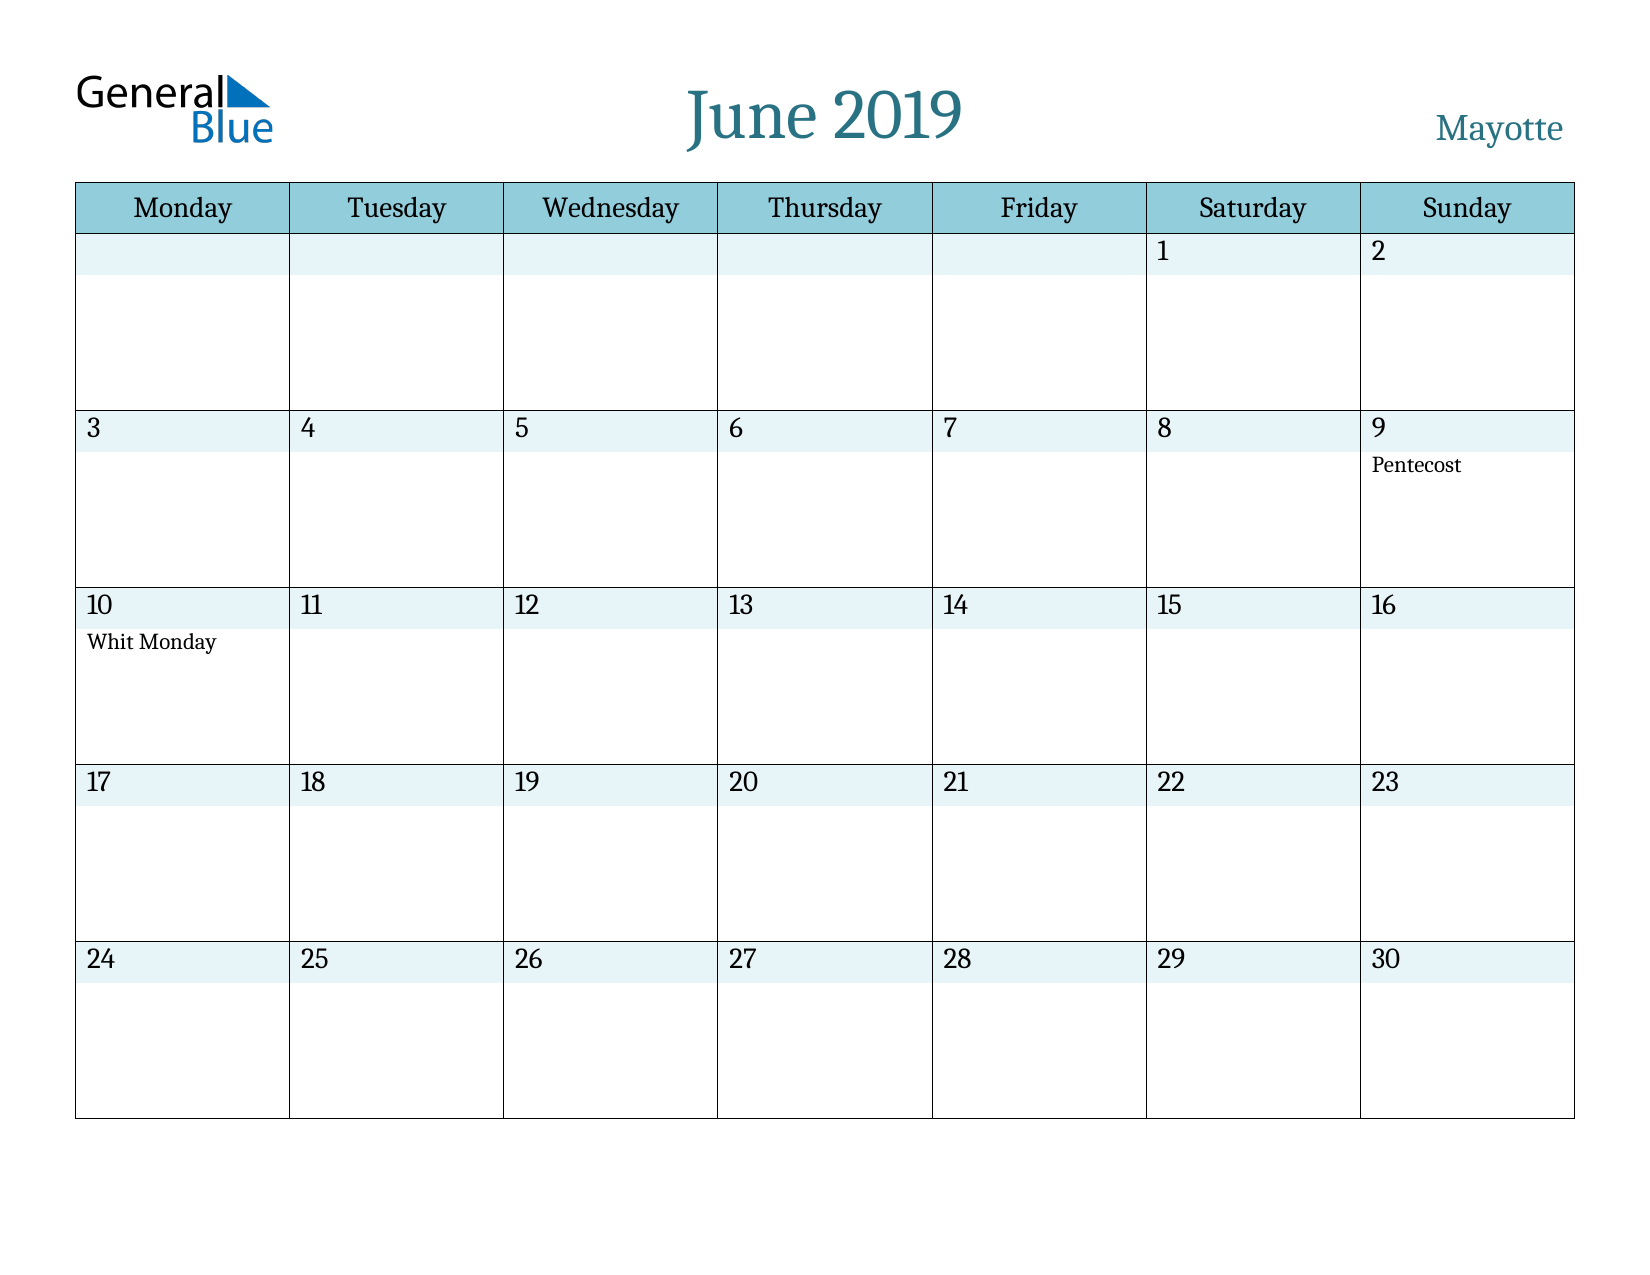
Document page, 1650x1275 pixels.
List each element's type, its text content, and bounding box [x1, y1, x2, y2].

table_cell 17 [76, 765, 289, 806]
table_cell 25 [290, 942, 503, 983]
table_cell [76, 452, 289, 587]
table_cell [1147, 806, 1360, 941]
table_cell [718, 234, 932, 275]
table_cell 20 [718, 765, 932, 806]
table_cell Thursday [718, 183, 932, 233]
table_cell [718, 452, 932, 587]
table_cell Whit Monday [76, 629, 289, 764]
table_cell 21 [933, 765, 1146, 806]
table_cell Tuesday [290, 183, 503, 233]
table_cell Wednesday [504, 183, 717, 233]
table_header Mayotte [1146, 75, 1574, 182]
table_cell Sunday [1361, 183, 1574, 233]
table_cell 11 [290, 588, 503, 629]
table_cell [933, 275, 1146, 410]
table_cell [76, 983, 289, 1118]
table_cell [290, 983, 503, 1118]
table_cell [504, 234, 717, 275]
table_cell 6 [718, 411, 932, 452]
table_cell 12 [504, 588, 717, 629]
table_cell 9 [1361, 411, 1574, 452]
table_cell [76, 275, 289, 410]
table_cell [76, 234, 289, 275]
table_cell [1361, 983, 1574, 1118]
table_cell [1361, 806, 1574, 941]
table_cell 23 [1361, 765, 1574, 806]
table_cell [718, 806, 932, 941]
table_cell 13 [718, 588, 932, 629]
table_cell [1147, 452, 1360, 587]
table_cell 27 [718, 942, 932, 983]
table_cell [1147, 275, 1360, 410]
table_cell 28 [933, 942, 1146, 983]
table_cell [504, 983, 717, 1118]
table_cell [718, 275, 932, 410]
table_cell [290, 629, 503, 764]
table_cell [290, 275, 503, 410]
table_cell 5 [504, 411, 717, 452]
table_cell Saturday [1147, 183, 1360, 233]
table_cell [290, 806, 503, 941]
table_cell [933, 452, 1146, 587]
table_cell [1361, 275, 1574, 410]
table_cell 15 [1147, 588, 1360, 629]
table_cell [290, 452, 503, 587]
table_cell [504, 806, 717, 941]
table_cell 22 [1147, 765, 1360, 806]
table_cell 19 [504, 765, 717, 806]
table_cell Friday [933, 183, 1146, 233]
table_cell [504, 275, 717, 410]
table_cell Pentecost [1361, 452, 1574, 587]
table_cell [933, 983, 1146, 1118]
table_cell 1 [1147, 234, 1360, 275]
table_cell 26 [504, 942, 717, 983]
table_cell [933, 806, 1146, 941]
table_cell [718, 983, 932, 1118]
table_cell [504, 629, 717, 764]
table_cell 24 [76, 942, 289, 983]
table_cell 2 [1361, 234, 1574, 275]
table_cell [1147, 983, 1360, 1118]
table_cell 7 [933, 411, 1146, 452]
table_cell [933, 629, 1146, 764]
table_cell [1147, 629, 1360, 764]
table_cell 3 [76, 411, 289, 452]
table_cell 30 [1361, 942, 1574, 983]
table_cell 10 [76, 588, 289, 629]
table_header June 2019 [504, 75, 1146, 182]
table_cell [933, 234, 1146, 275]
picture [77, 75, 273, 143]
table_cell 8 [1147, 411, 1360, 452]
table_cell 4 [290, 411, 503, 452]
table_cell [1361, 629, 1574, 764]
table_cell 14 [933, 588, 1146, 629]
table_header [76, 75, 503, 182]
table_cell [504, 452, 717, 587]
table_cell [718, 629, 932, 764]
table_cell [76, 806, 289, 941]
table_cell 29 [1147, 942, 1360, 983]
table_cell 18 [290, 765, 503, 806]
table_cell 16 [1361, 588, 1574, 629]
table_cell [290, 234, 503, 275]
table_cell Monday [76, 183, 289, 233]
